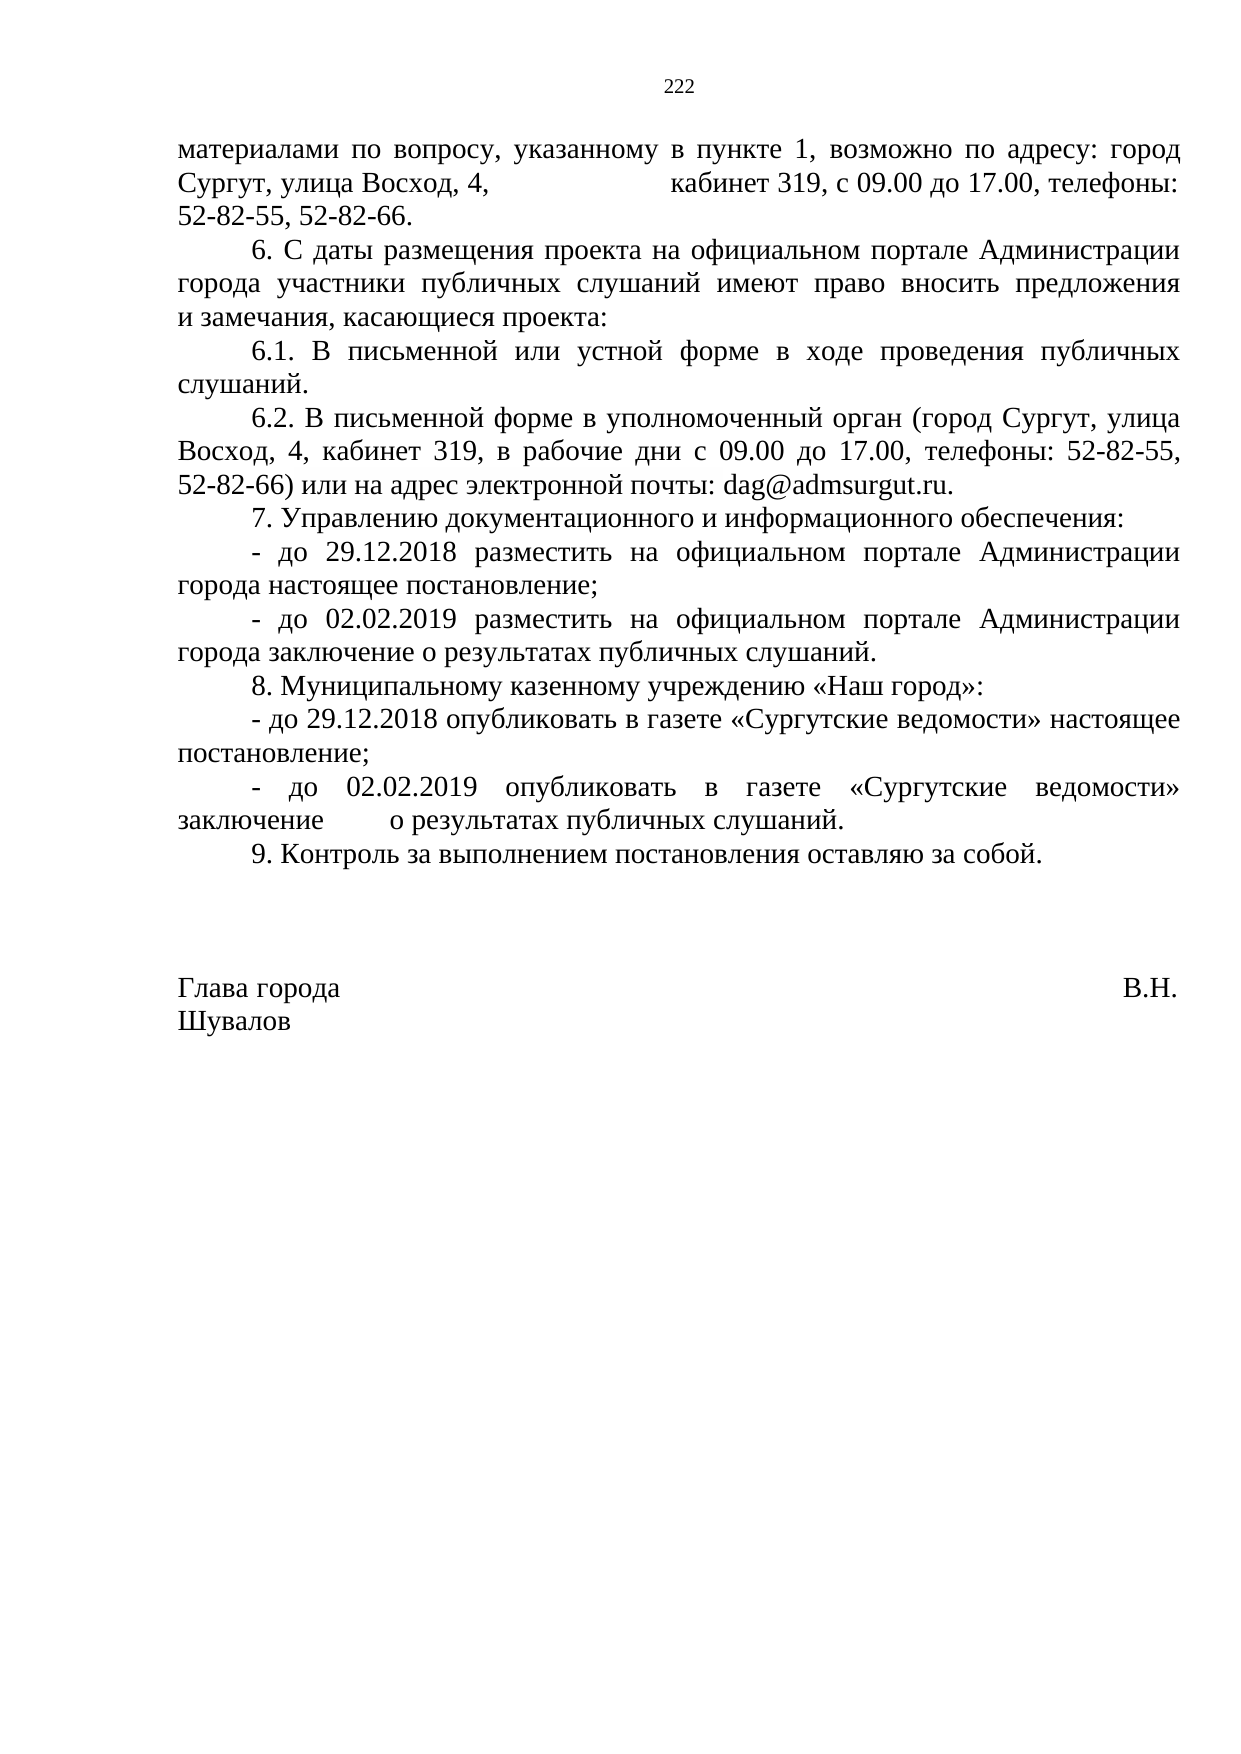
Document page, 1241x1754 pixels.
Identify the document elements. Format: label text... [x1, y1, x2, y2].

text - до 29.12.2018 опубликовать в газете «Сургутские ведомости» настоящее постановление; [177, 702, 1181, 769]
text - до 02.02.2019 опубликовать в газете «Сургутские ведомости» заключение о результатах публичных слушаний. [177, 769, 1181, 836]
text 8. Муниципальному казенному учреждению «Наш город»: [177, 668, 1181, 702]
text 6.1. В письменной или устной форме в ходе проведения публичных слушаний. [177, 333, 1181, 400]
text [177, 131, 1181, 232]
text - до 29.12.2018 разместить на официальном портале Администрации города настоящее постановление; [177, 534, 1181, 601]
text 9. Контроль за выполнением постановления оставляю за собой. [177, 836, 1181, 869]
text - до 02.02.2019 разместить на официальном портале Администрации города заключение о результатах публичных слушаний. [177, 601, 1181, 668]
text 6. С даты размещения проекта на официальном портале Администрации города участники публичных слушаний имеют право вносить предложения и замечания, касающиеся проекта: [177, 232, 1181, 333]
text Глава города В.Н. Шувалов [177, 970, 1181, 1037]
text 6.2. В письменной форме в уполномоченный орган (город Сургут, улица Восход, 4, кабинет 319, в рабочие дни с 09.00 до 17.00, телефоны: 52-82-55, 52-82-66) или на адрес электронной почты: dag@admsurgut.ru. [177, 400, 1181, 500]
text 7. Управлению документационного и информационного обеспечения: [177, 500, 1181, 534]
